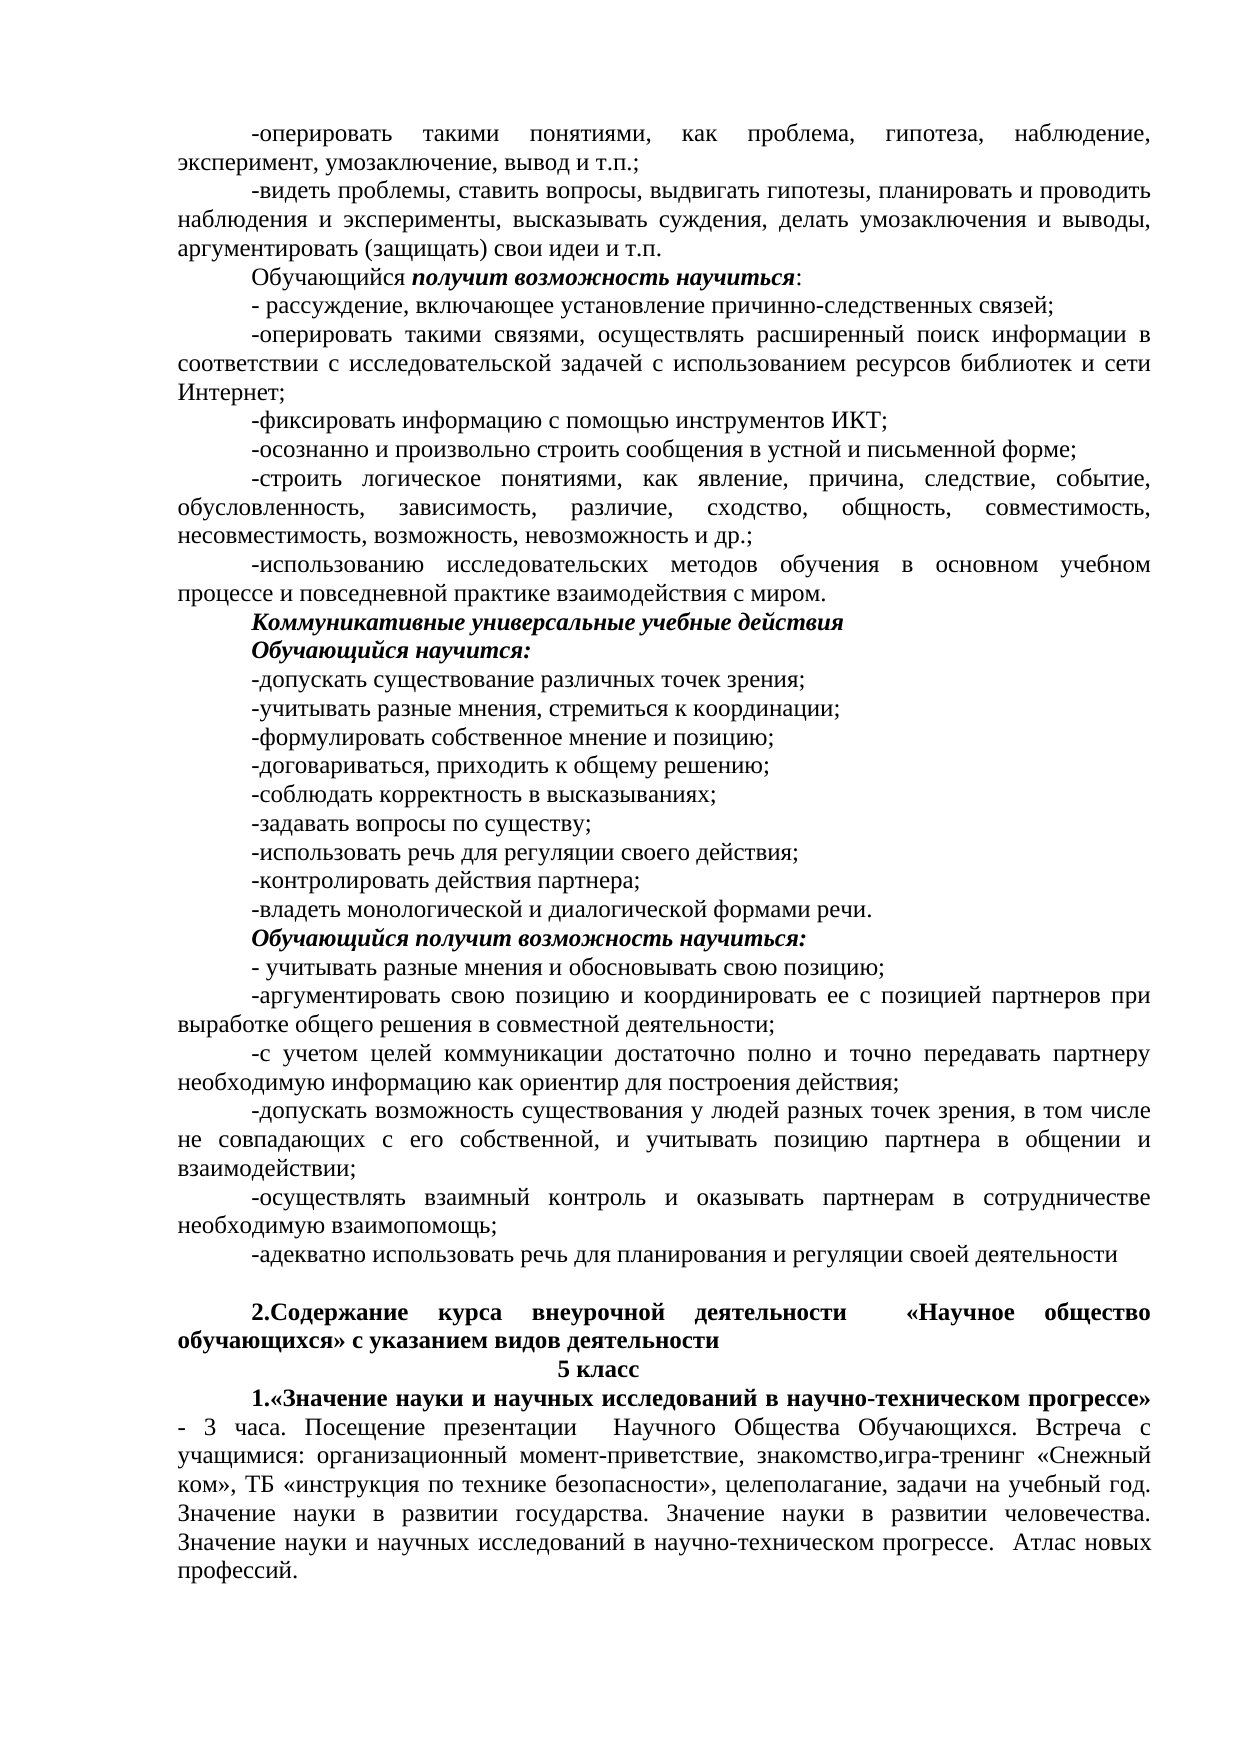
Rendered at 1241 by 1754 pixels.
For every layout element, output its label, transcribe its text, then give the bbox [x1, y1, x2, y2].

text -адекватно использовать речь для планирования и регуляции своей деятельности [177, 1239, 1152, 1268]
text - учитывать разные мнения и обосновывать свою позицию; [177, 952, 1152, 981]
text -использованию исследовательских методов обучения в основном учебном процессе и повседневной практике взаимодействия с миром. [177, 549, 1152, 607]
text -осуществлять взаимный контроль и оказывать партнерам в сотрудничестве необходимую взаимопомощь; [177, 1182, 1152, 1239]
text -контролировать действия партнера; [177, 866, 1152, 894]
text -договариваться, приходить к общему решению; [177, 751, 1152, 779]
text -задавать вопросы по существу; [177, 808, 1152, 837]
text 1.«Значение науки и научных исследований в научно-техническом прогрессе» - 3 часа. Посещение презентации Научного Общества Обучающихся. Встреча с учащимися: организационный момент-приветствие, знакомство,игра-тренинг «Снежный ком», ТБ «инструкция по технике безопасности», целеполагание, задачи на учебный год. Значение науки в развитии государства. Значение науки в развитии человечества. Значение науки и научных исследований в научно-техническом прогрессе. Атлас новых профессий. [177, 1383, 1152, 1584]
text -допускать возможность существования у людей разных точек зрения, в том числе не совпадающих с его собственной, и учитывать позицию партнера в общении и взаимодействии; [177, 1096, 1152, 1182]
text - рассуждение, включающее установление причинно-следственных связей; [177, 291, 1152, 319]
text -аргументировать свою позицию и координировать ее с позицией партнеров при выработке общего решения в совместной деятельности; [177, 981, 1152, 1038]
text -строить логическое понятиями, как явление, причина, следствие, событие, обусловленность, зависимость, различие, сходство, общность, совместимость, несовместимость, возможность, невозможность и др.; [177, 463, 1152, 549]
text Обучающийся получит возможность научиться: [177, 923, 1152, 952]
text -владеть монологической и диалогической формами речи. [177, 894, 1152, 923]
text Обучающийся научится: [177, 636, 1152, 664]
text -формулировать собственное мнение и позицию; [177, 722, 1152, 751]
text Коммуникативные универсальные учебные действия [177, 607, 1152, 636]
text -оперировать такими связями, осуществлять расширенный поиск информации в соответствии с исследовательской задачей с использованием ресурсов библиотек и сети Интернет; [177, 319, 1152, 406]
text 5 класс [177, 1354, 1152, 1383]
text Обучающийся получит возможность научиться: [177, 262, 1152, 291]
text -видеть проблемы, ставить вопросы, выдвигать гипотезы, планировать и проводить наблюдения и эксперименты, высказывать суждения, делать умозаключения и выводы, аргументировать (защищать) свои идеи и т.п. [177, 176, 1152, 262]
text -допускать существование различных точек зрения; [177, 664, 1152, 693]
text -учитывать разные мнения, стремиться к координации; [177, 693, 1152, 722]
text -осознанно и произвольно строить сообщения в устной и письменной форме; [177, 434, 1152, 463]
text -с учетом целей коммуникации достаточно полно и точно передавать партнеру необходимую информацию как ориентир для построения действия; [177, 1038, 1152, 1096]
text 2.Содержание курса внеурочной деятельности «Научное общество обучающихся» с указанием видов деятельности [177, 1297, 1152, 1354]
text -оперировать такими понятиями, как проблема, гипотеза, наблюдение, эксперимент, умозаключение, вывод и т.п.; [177, 118, 1152, 176]
text -фиксировать информацию с помощью инструментов ИКТ; [177, 406, 1152, 434]
text -использовать речь для регуляции своего действия; [177, 837, 1152, 866]
text -соблюдать корректность в высказываниях; [177, 779, 1152, 808]
